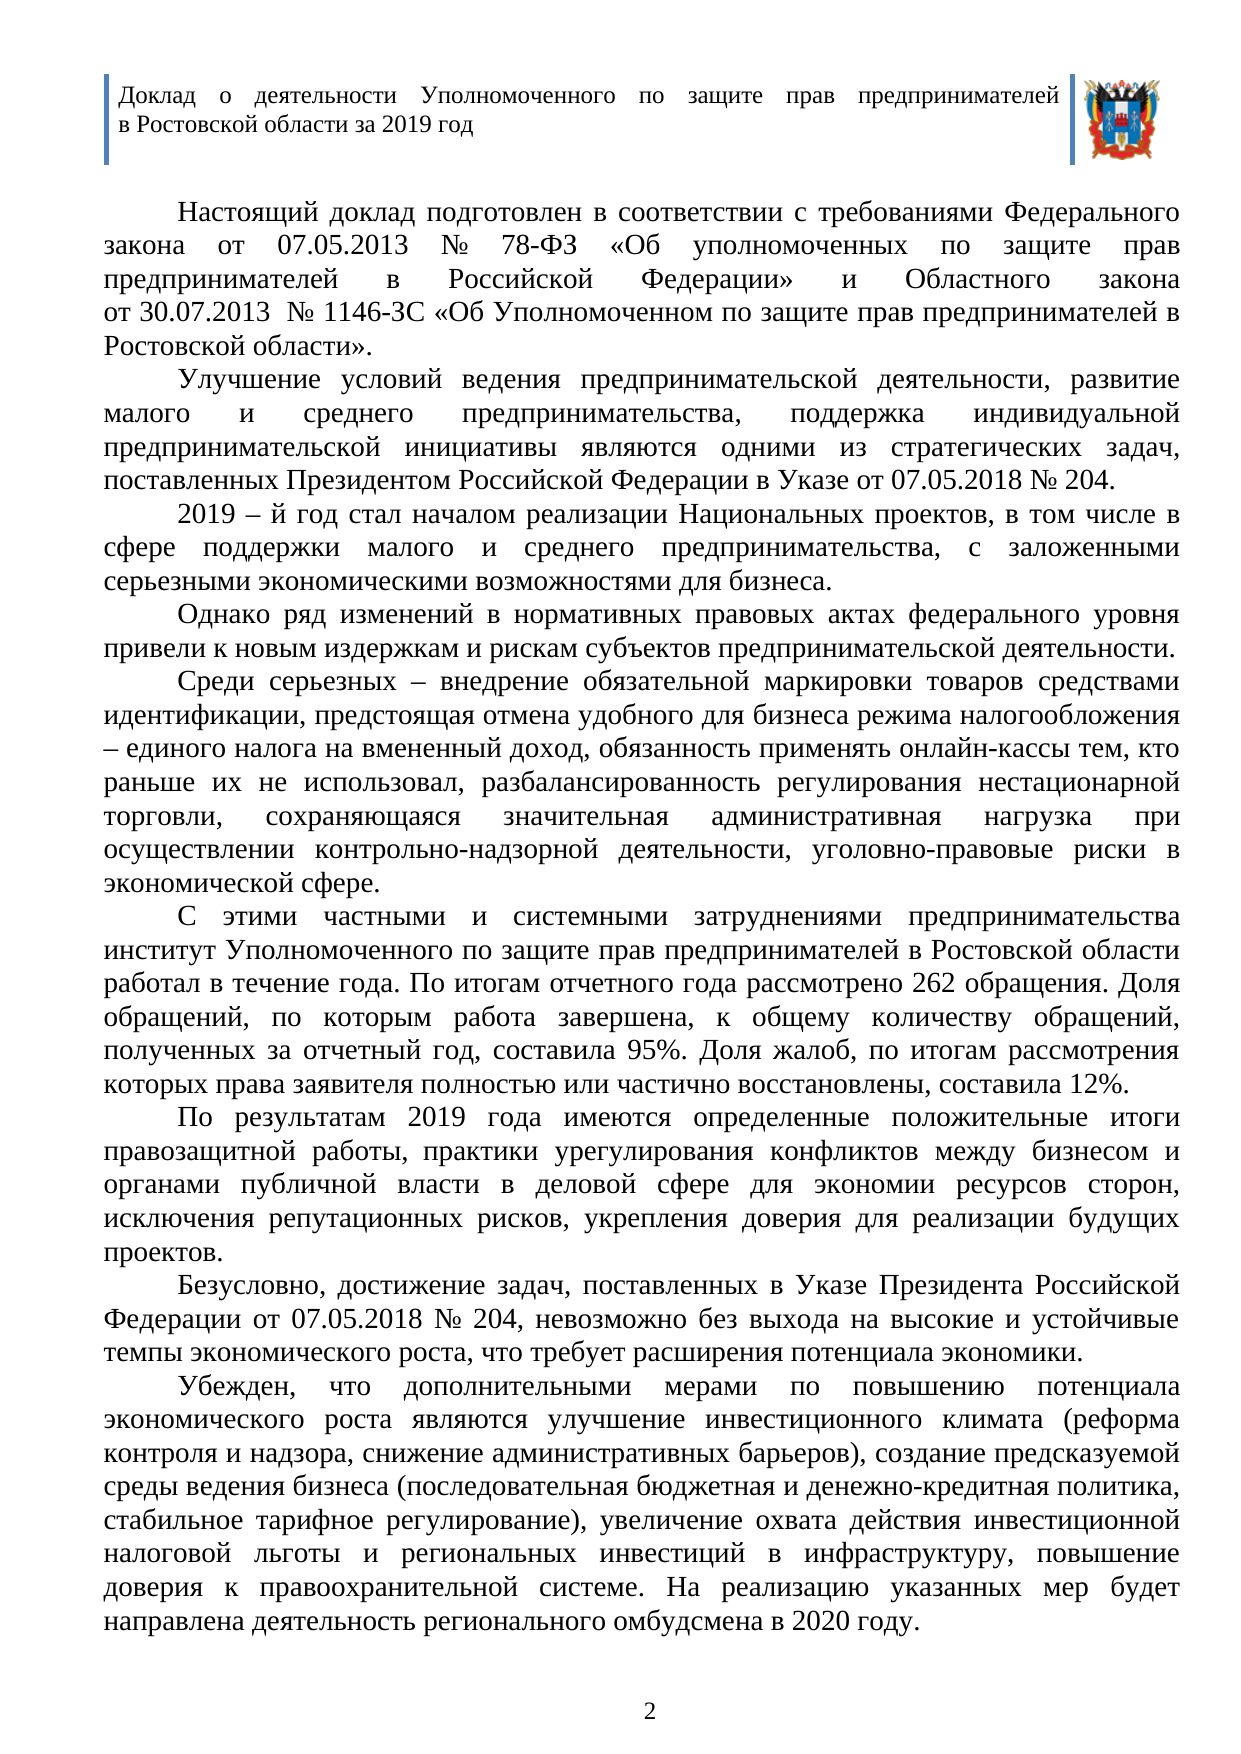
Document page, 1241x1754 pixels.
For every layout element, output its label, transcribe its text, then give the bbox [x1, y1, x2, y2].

text Настоящий доклад подготовлен в соответствии с требованиями Федерального закона от 07.05.2013 № 78-ФЗ «Об уполномоченных по защите прав предпринимателей в Российской Федерации» и Областного закона от 30.07.2013 № 1146-ЗС «Об Уполномоченном по защите прав предпринимателей в Ростовской области». [103, 194, 1181, 362]
picture [1084, 80, 1160, 160]
text Убежден, что дополнительными мерами по повышению потенциала экономического роста являются улучшение инвестиционного климата (реформа контроля и надзора, снижение административных барьеров), создание предсказуемой среды ведения бизнеса (последовательная бюджетная и денежно-кредитная политика, стабильное тарифное регулирование), увеличение охвата действия инвестиционной налоговой льготы и региональных инвестиций в инфраструктуру, повышение доверия к правоохранительной системе. На реализацию указанных мер будет направлена деятельность регионального омбудсмена в 2020 году. [103, 1368, 1181, 1636]
text 2019 – й год стал началом реализации Национальных проектов, в том числе в сфере поддержки малого и среднего предпринимательства, с заложенными серьезными экономическими возможностями для бизнеса. [103, 496, 1181, 596]
text По результатам 2019 года имеются определенные положительные итоги правозащитной работы, практики урегулирования конфликтов между бизнесом и органами публичной власти в деловой сфере для экономии ресурсов сторон, исключения репутационных рисков, укрепления доверия для реализации будущих проектов. [103, 1099, 1181, 1267]
text Среди серьезных – внедрение обязательной маркировки товаров средствами идентификации, предстоящая отмена удобного для бизнеса режима налогообложения – единого налога на вмененный доход, обязанность применять онлайн-кассы тем, кто раньше их не использовал, разбалансированность регулирования нестационарной торговли, сохраняющаяся значительная административная нагрузка при осуществлении контрольно-надзорной деятельности, уголовно-правовые риски в экономической сфере. [103, 663, 1181, 898]
text Безусловно, достижение задач, поставленных в Указе Президента Российской Федерации от 07.05.2018 № 204, невозможно без выхода на высокие и устойчивые темпы экономического роста, что требует расширения потенциала экономики. [103, 1267, 1181, 1368]
text С этими частными и системными затруднениями предпринимательства институт Уполномоченного по защите прав предпринимателей в Ростовской области работал в течение года. По итогам отчетного года рассмотрено 262 обращения. Доля обращений, по которым работа завершена, к общему количеству обращений, полученных за отчетный год, составила 95%. Доля жалоб, по итогам рассмотрения которых права заявителя полностью или частично восстановлены, составила 12%. [103, 898, 1181, 1099]
text Однако ряд изменений в нормативных правовых актах федерального уровня привели к новым издержкам и рискам субъектов предпринимательской деятельности. [103, 596, 1181, 663]
text Улучшение условий ведения предпринимательской деятельности, развитие малого и среднего предпринимательства, поддержка индивидуальной предпринимательской инициативы являются одними из стратегических задач, поставленных Президентом Российской Федерации в Указе от 07.05.2018 № 204. [103, 362, 1181, 496]
